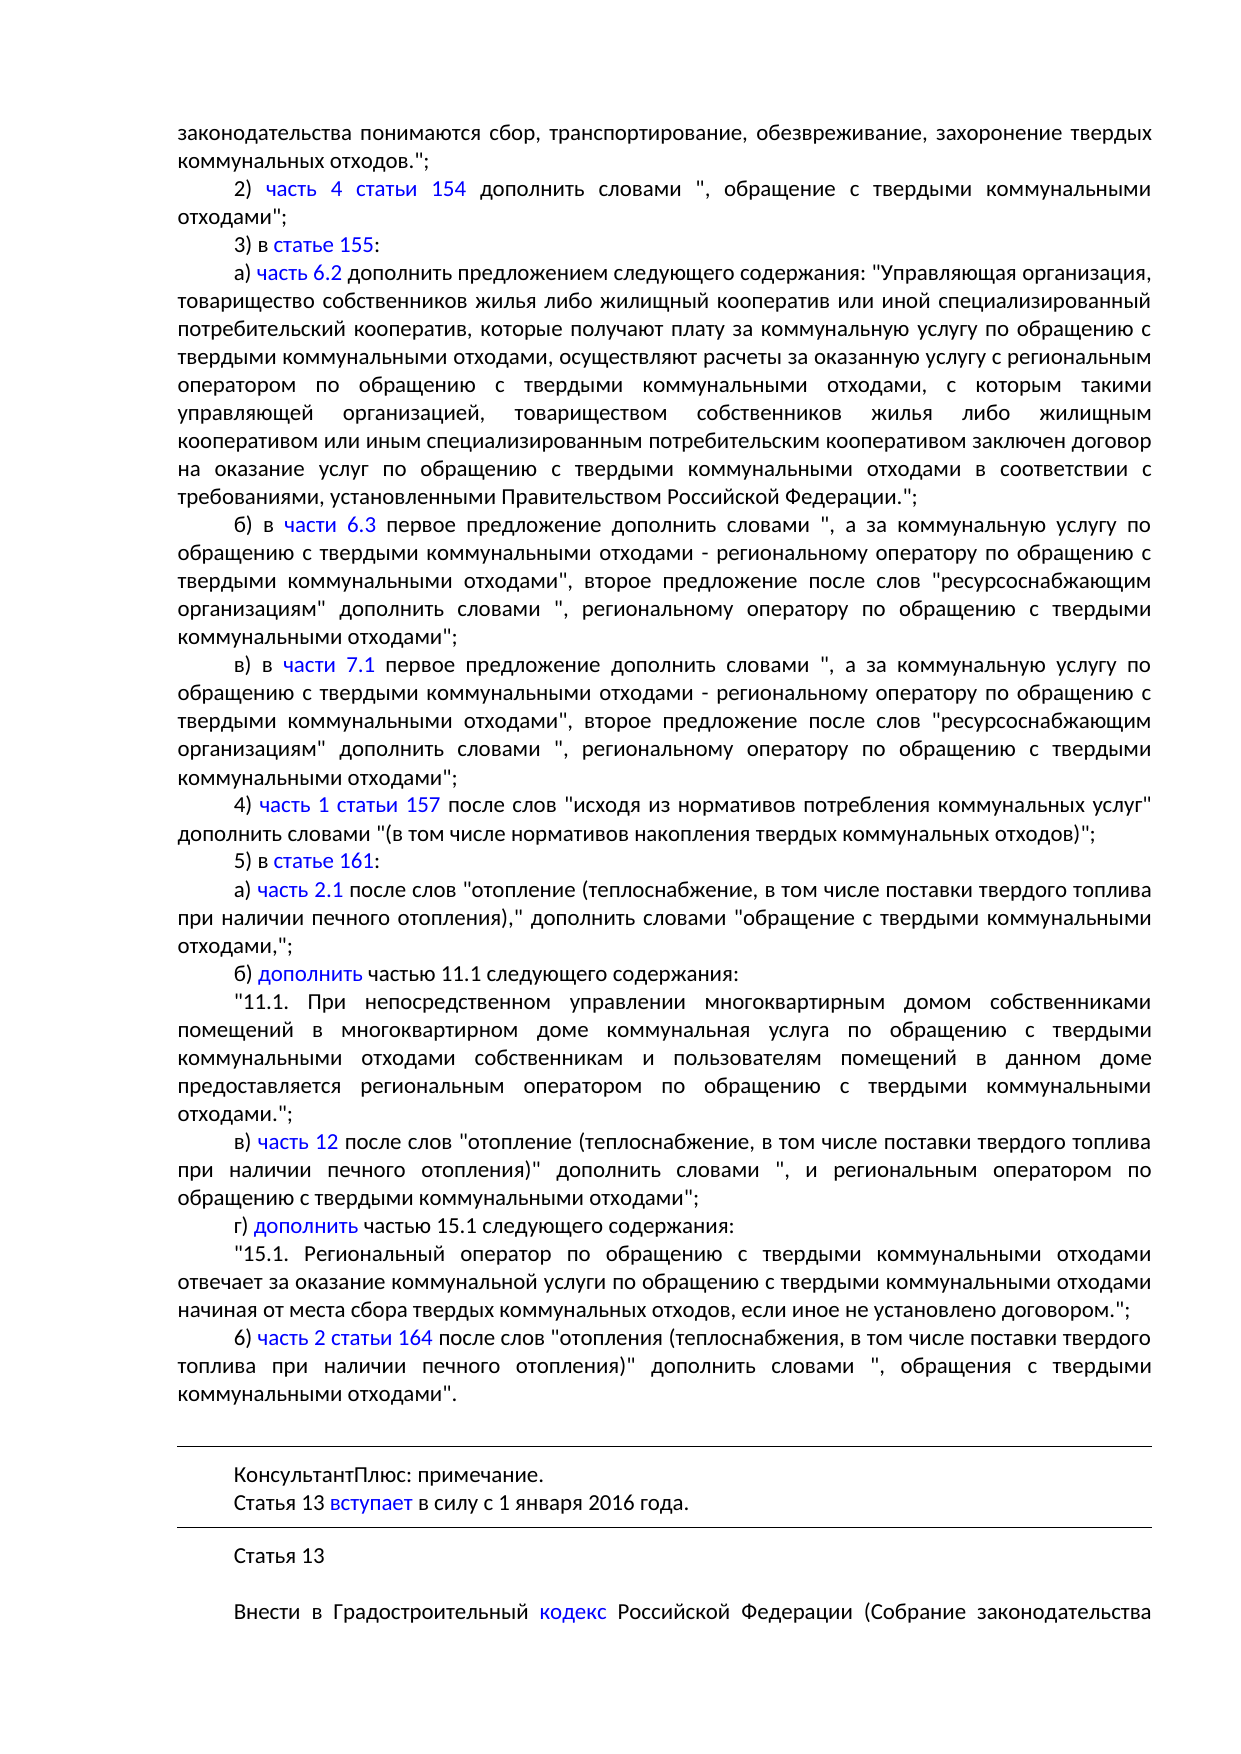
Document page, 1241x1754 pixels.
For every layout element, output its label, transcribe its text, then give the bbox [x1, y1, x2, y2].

text "11.1. При непосредственном управлении многоквартирным домом собственниками помещений в многоквартирном доме коммунальная услуга по обращению с твердыми коммунальными отходами собственникам и пользователям помещений в данном доме предоставляется региональным оператором по обращению с твердыми коммунальными отходами."; [177, 987, 1152, 1127]
text КонсультантПлюс: примечание. [177, 1460, 1152, 1488]
text 5) в статье 161: [177, 847, 1152, 875]
text 6) часть 2 статьи 164 после слов "отопления (теплоснабжения, в том числе поставки твердого топлива при наличии печного отопления)" дополнить словами ", обращения с твердыми коммунальными отходами". [177, 1323, 1152, 1407]
text 2) часть 4 статьи 154 дополнить словами ", обращение с твердыми коммунальными отходами"; [177, 174, 1152, 230]
text б) дополнить частью 11.1 следующего содержания: [177, 959, 1152, 987]
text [177, 1597, 1152, 1625]
text Статья 13 вступает в силу с 1 января 2016 года. [177, 1488, 1152, 1516]
text "15.1. Региональный оператор по обращению с твердыми коммунальными отходами отвечает за оказание коммунальной услуги по обращению с твердыми коммунальными отходами начиная от места сбора твердых коммунальных отходов, если иное не установлено договором."; [177, 1239, 1152, 1323]
text в) часть 12 после слов "отопление (теплоснабжение, в том числе поставки твердого топлива при наличии печного отопления)" дополнить словами ", и региональным оператором по обращению с твердыми коммунальными отходами"; [177, 1127, 1152, 1211]
text 4) часть 1 статьи 157 после слов "исходя из нормативов потребления коммунальных услуг" дополнить словами "(в том числе нормативов накопления твердых коммунальных отходов)"; [177, 791, 1152, 847]
text б) в части 6.3 первое предложение дополнить словами ", а за коммунальную услугу по обращению с твердыми коммунальными отходами - региональному оператору по обращению с твердыми коммунальными отходами", второе предложение после слов "ресурсоснабжающим организациям" дополнить словами ", региональному оператору по обращению с твердыми коммунальными отходами"; [177, 510, 1152, 651]
text в) в части 7.1 первое предложение дополнить словами ", а за коммунальную услугу по обращению с твердыми коммунальными отходами - региональному оператору по обращению с твердыми коммунальными отходами", второе предложение после слов "ресурсоснабжающим организациям" дополнить словами ", региональному оператору по обращению с твердыми коммунальными отходами"; [177, 651, 1152, 791]
text а) часть 2.1 после слов "отопление (теплоснабжение, в том числе поставки твердого топлива при наличии печного отопления)," дополнить словами "обращение с твердыми коммунальными отходами,"; [177, 875, 1152, 959]
text Статья 13 [177, 1541, 1152, 1569]
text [177, 118, 1152, 174]
text г) дополнить частью 15.1 следующего содержания: [177, 1211, 1152, 1239]
text 3) в статье 155: [177, 230, 1152, 258]
text а) часть 6.2 дополнить предложением следующего содержания: "Управляющая организация, товарищество собственников жилья либо жилищный кооператив или иной специализированный потребительский кооператив, которые получают плату за коммунальную услугу по обращению с твердыми коммунальными отходами, осуществляют расчеты за оказанную услугу с региональным оператором по обращению с твердыми коммунальными отходами, с которым такими управляющей организацией, товариществом собственников жилья либо жилищным кооперативом или иным специализированным потребительским кооперативом заключен договор на оказание услуг по обращению с твердыми коммунальными отходами в соответствии с требованиями, установленными Правительством Российской Федерации."; [177, 258, 1152, 510]
